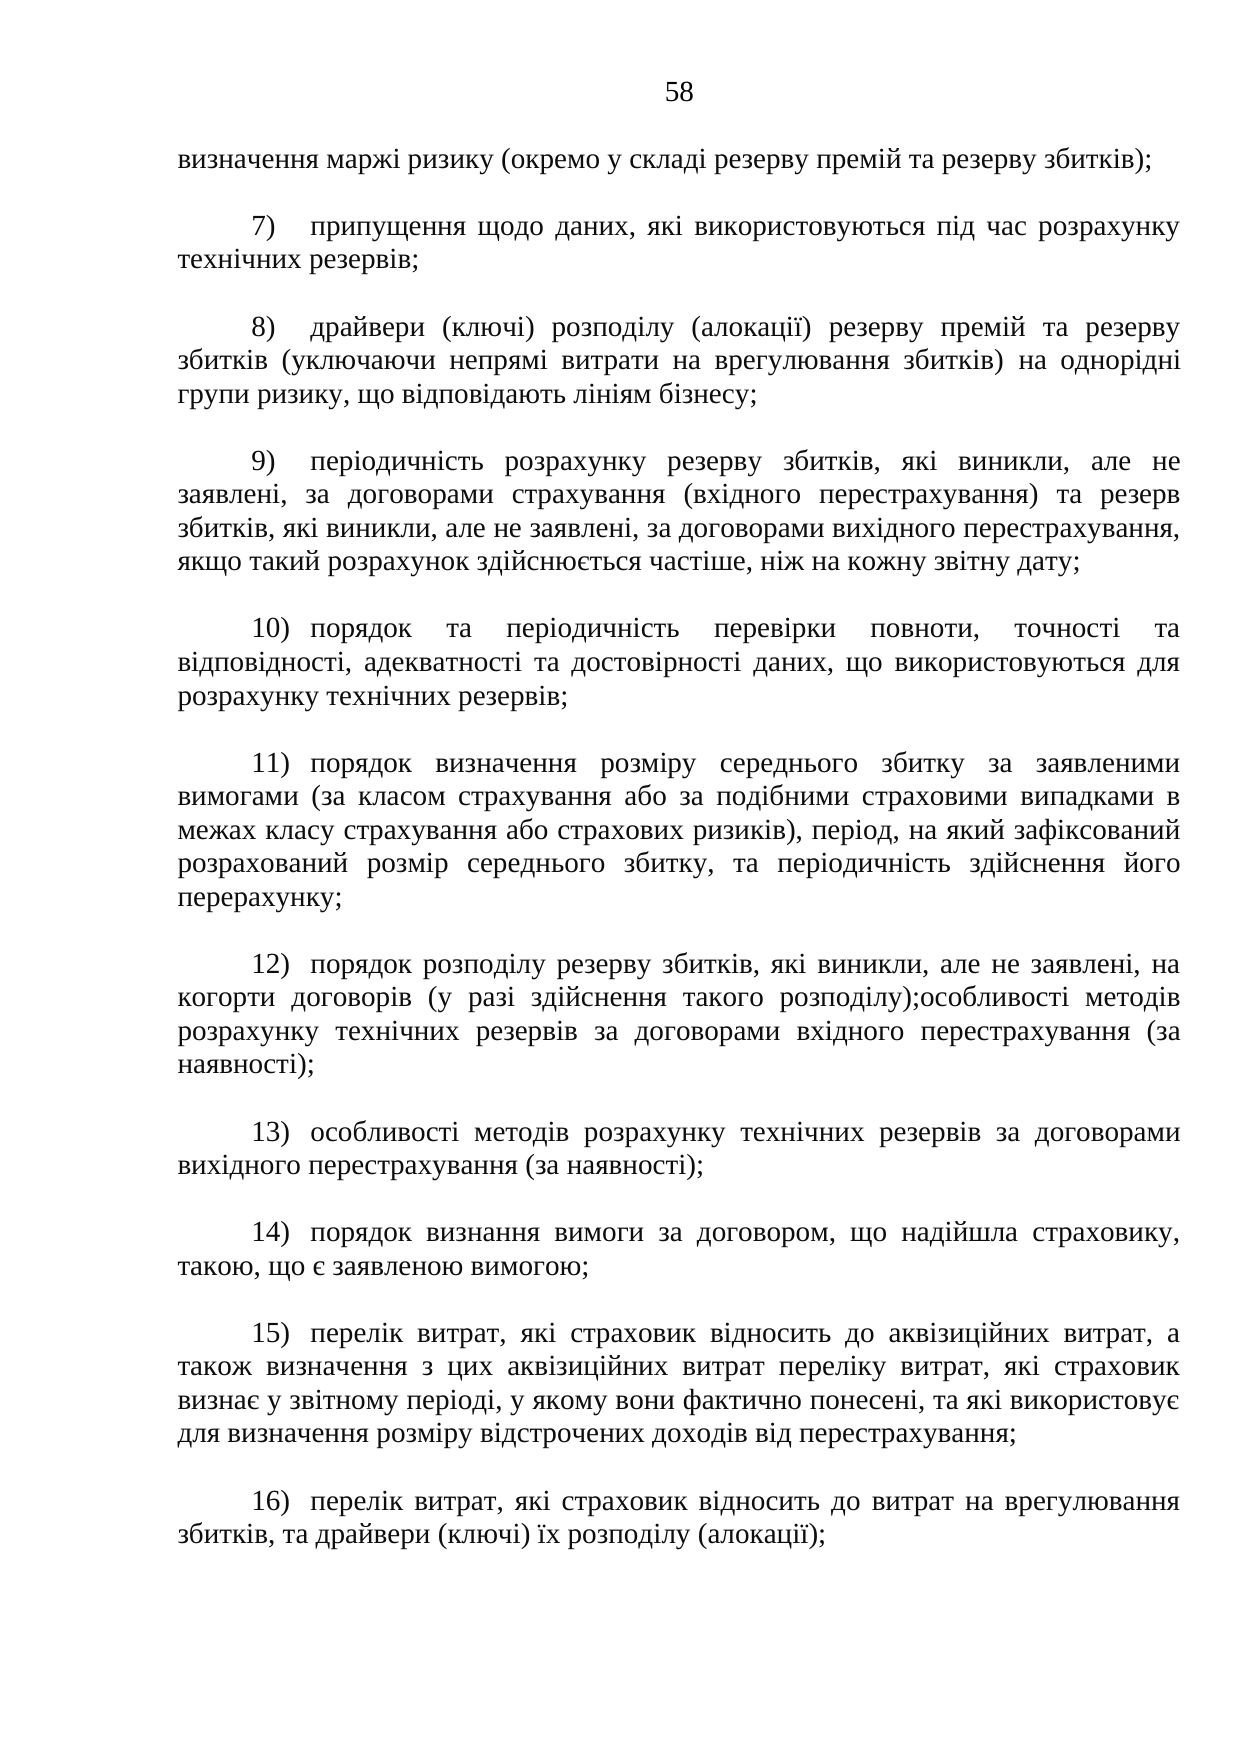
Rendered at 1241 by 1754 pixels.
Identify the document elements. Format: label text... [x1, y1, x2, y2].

list періодичність розрахунку резерву збитків, які виникли, але не заявлені, за договорами страхування (вхідного перестрахування) та резерв збитків, які виникли, але не заявлені, за договорами вихідного перестрахування, якщо такий розрахунок здійснюється частіше, ніж на кожну звітну дату; [177, 443, 1181, 577]
list припущення щодо даних, які використовуються під час розрахунку технічних резервів; [177, 208, 1181, 275]
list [177, 141, 1181, 174]
list порядок та періодичність перевірки повноти, точності та відповідності, адекватності та достовірності даних, що використовуються для розрахунку технічних резервів; [177, 611, 1181, 711]
list перелік витрат, які страховик відносить до витрат на врегулювання збитків, та драйвери (ключі) їх розподілу (алокації); [177, 1483, 1181, 1550]
list порядок визначення розміру середнього збитку за заявленими вимогами (за класом страхування або за подібними страховими випадками в межах класу страхування або страхових ризиків), період, на який зафіксований розрахований розмір середнього збитку, та періодичність здійснення його перерахунку; [177, 745, 1181, 912]
list порядок розподілу резерву збитків, які виникли, але не заявлені, на когорти договорів (у разі здійснення такого розподілу);особливості методів розрахунку технічних резервів за договорами вхідного перестрахування (за наявності); [177, 946, 1181, 1080]
list особливості методів розрахунку технічних резервів за договорами вихідного перестрахування (за наявності); [177, 1114, 1181, 1181]
list драйвери (ключі) розподілу (алокації) резерву премій та резерву збитків (уключаючи непрямі витрати на врегулювання збитків) на однорідні групи ризику, що відповідають лініям бізнесу; [177, 309, 1181, 409]
list перелік витрат, які страховик відносить до аквізиційних витрат, а також визначення з цих аквізиційних витрат переліку витрат, які страховик визнає у звітному періоді, у якому вони фактично понесені, та які використовує для визначення розміру відстрочених доходів від перестрахування; [177, 1315, 1181, 1449]
list порядок визнання вимоги за договором, що надійшла страховику, такою, що є заявленою вимогою; [177, 1214, 1181, 1281]
